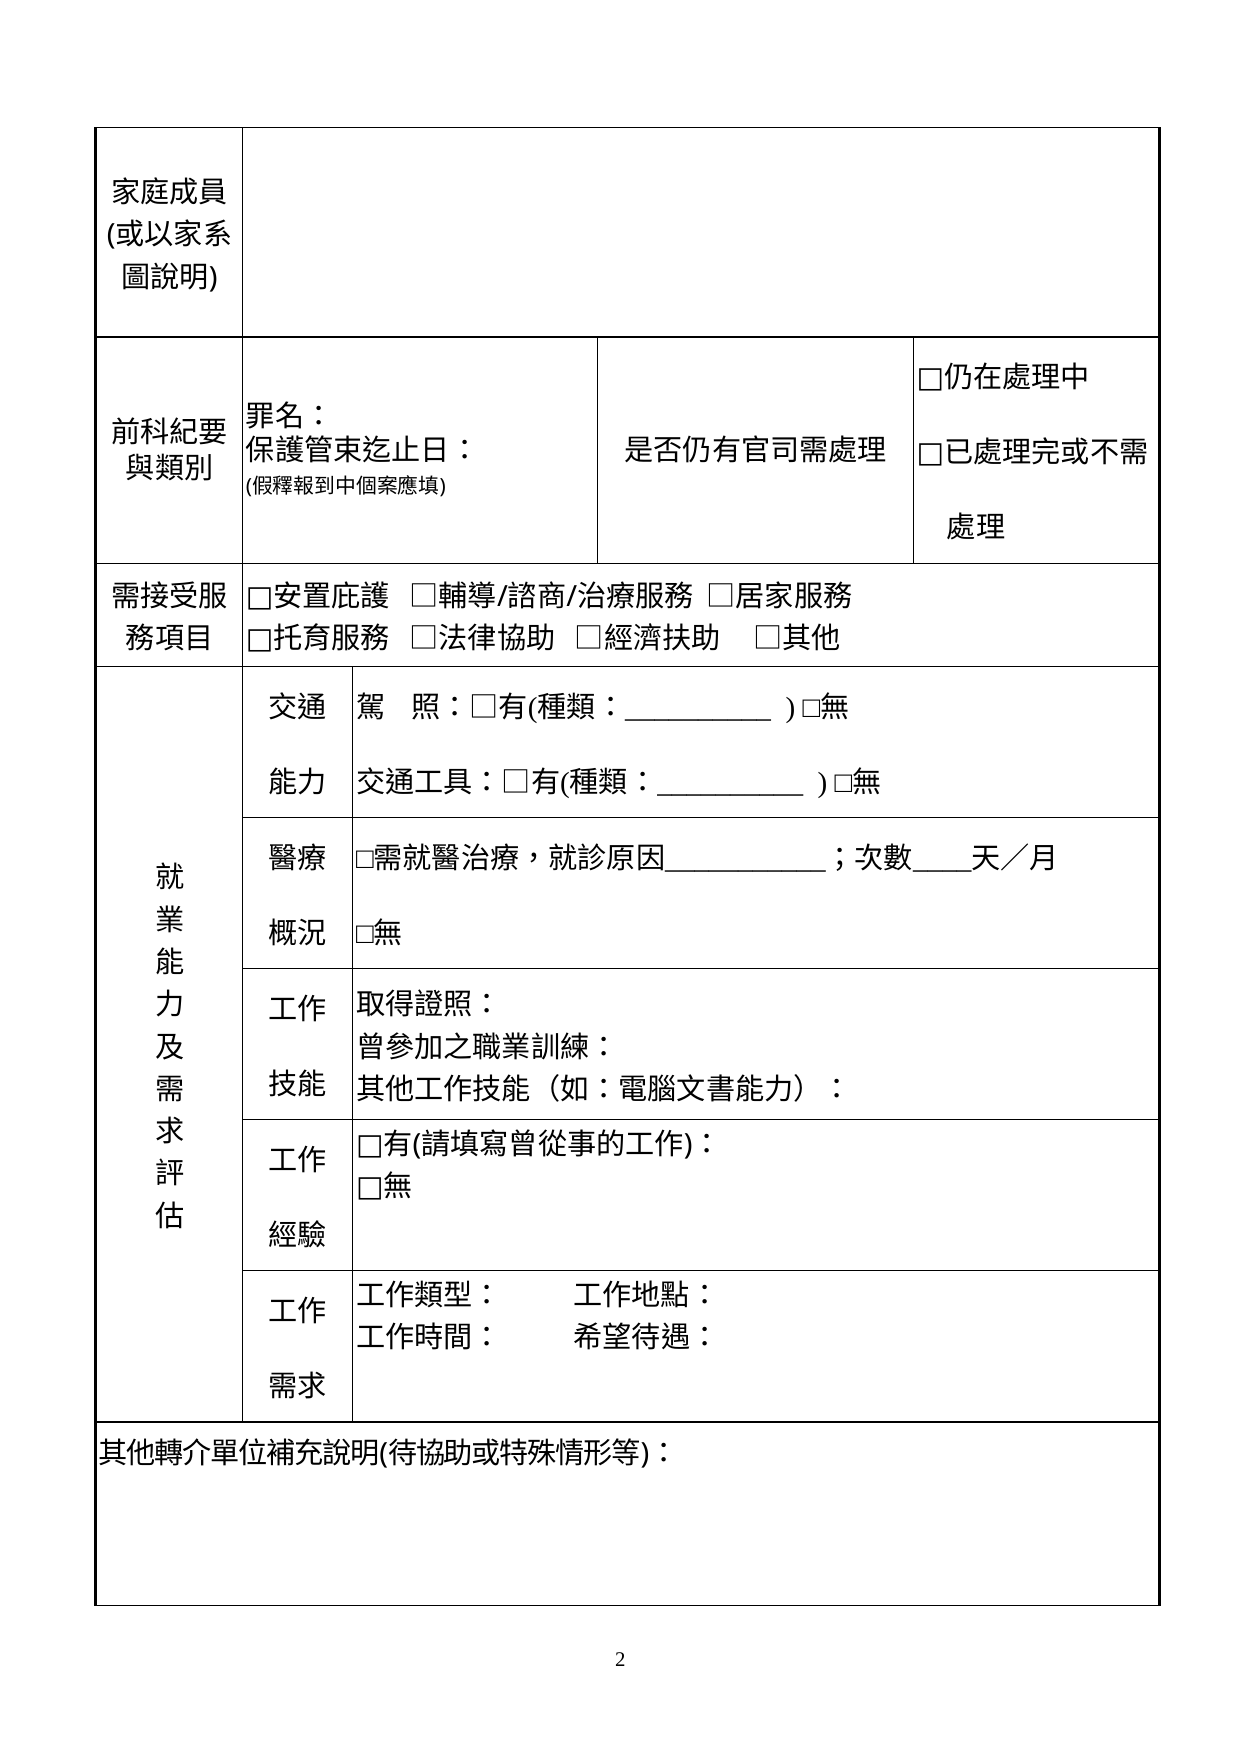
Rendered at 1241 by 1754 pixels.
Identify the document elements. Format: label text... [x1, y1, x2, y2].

table_cell □仍在處理中 □已處理完或不需處理 [914, 338, 1158, 562]
table_cell □安置庇護 □輔導/諮商/治療服務 □居家服務 □托育服務 □法律協助 □經濟扶助 □其他 [243, 564, 1158, 666]
table_cell 罪名： 保護管束迄止日： (假釋報到中個案應填) [243, 338, 597, 562]
table_cell 其他轉介單位補充說明(待協助或特殊情形等)： [97, 1423, 1158, 1605]
table_cell 交通 能力 [243, 667, 352, 817]
table_cell 工作 需求 [243, 1271, 352, 1421]
table_cell 駕 照：□有(種類：__________ ) □無 交通工具：□有(種類：__________ ) □無 [353, 667, 1158, 817]
table_cell 家庭成員 (或以家系圖說明) [97, 128, 242, 336]
table_cell 醫療 概況 [243, 818, 352, 968]
table_cell 就 業 能 力 及 需 求 評 估 [97, 667, 242, 1421]
table_cell [243, 128, 1158, 336]
table_cell □有(請填寫曾從事的工作)： □無 [353, 1120, 1158, 1270]
table_cell □需就醫治療，就診原因___________；次數____天／月 □無 [353, 818, 1158, 968]
table_cell 是否仍有官司需處理 [598, 338, 913, 562]
table_cell 工作 技能 [243, 969, 352, 1119]
table_cell 需接受服務項目 [97, 564, 242, 666]
table_cell 前科紀要與類別 [97, 338, 242, 562]
table_cell 工作類型： 工作地點： 工作時間： 希望待遇： [353, 1271, 1158, 1421]
table_cell 取得證照： 曾參加之職業訓練： 其他工作技能（如：電腦文書能力）： [353, 969, 1158, 1119]
table_cell 工作 經驗 [243, 1120, 352, 1270]
